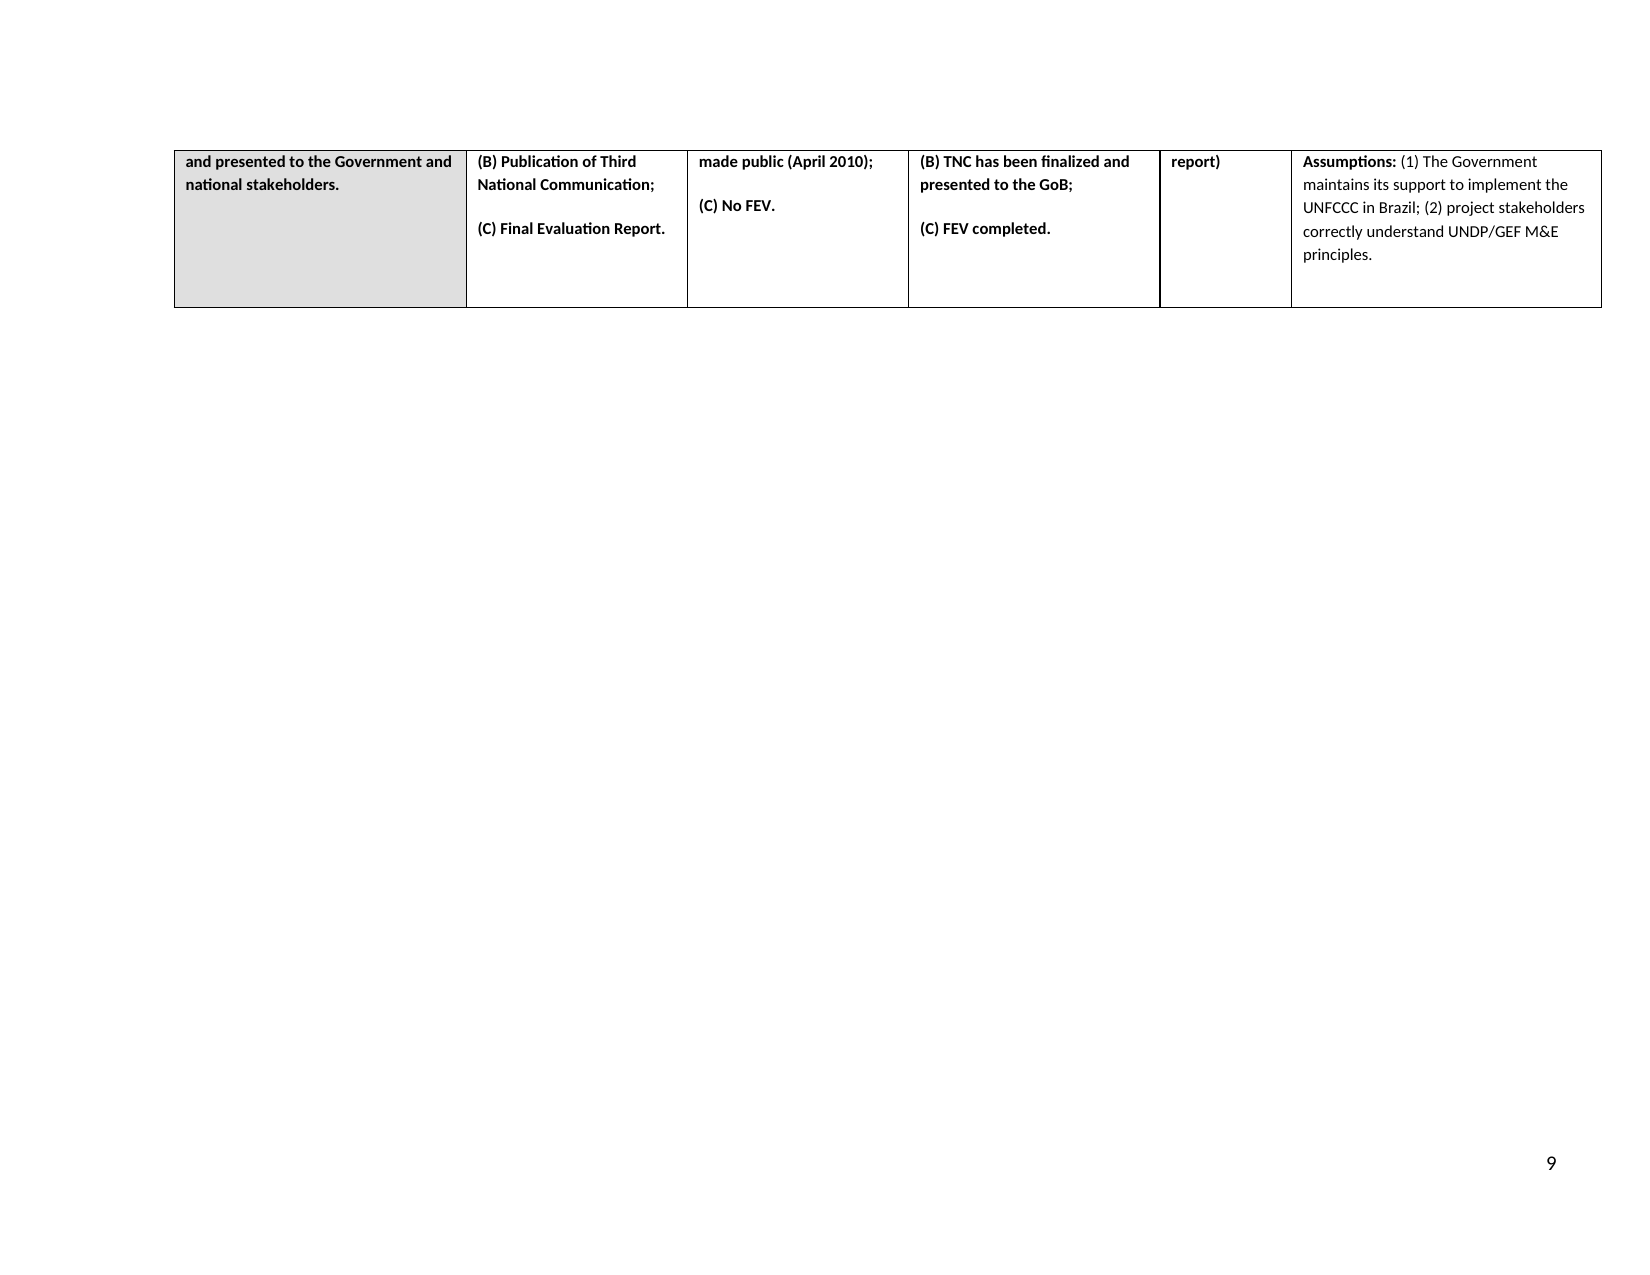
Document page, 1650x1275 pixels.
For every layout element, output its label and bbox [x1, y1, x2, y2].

table_cell [175, 151, 466, 307]
table_cell [909, 151, 1159, 307]
table_cell [467, 151, 687, 307]
table_cell [1161, 151, 1291, 307]
table_cell [688, 151, 908, 307]
table_cell [1292, 151, 1601, 307]
